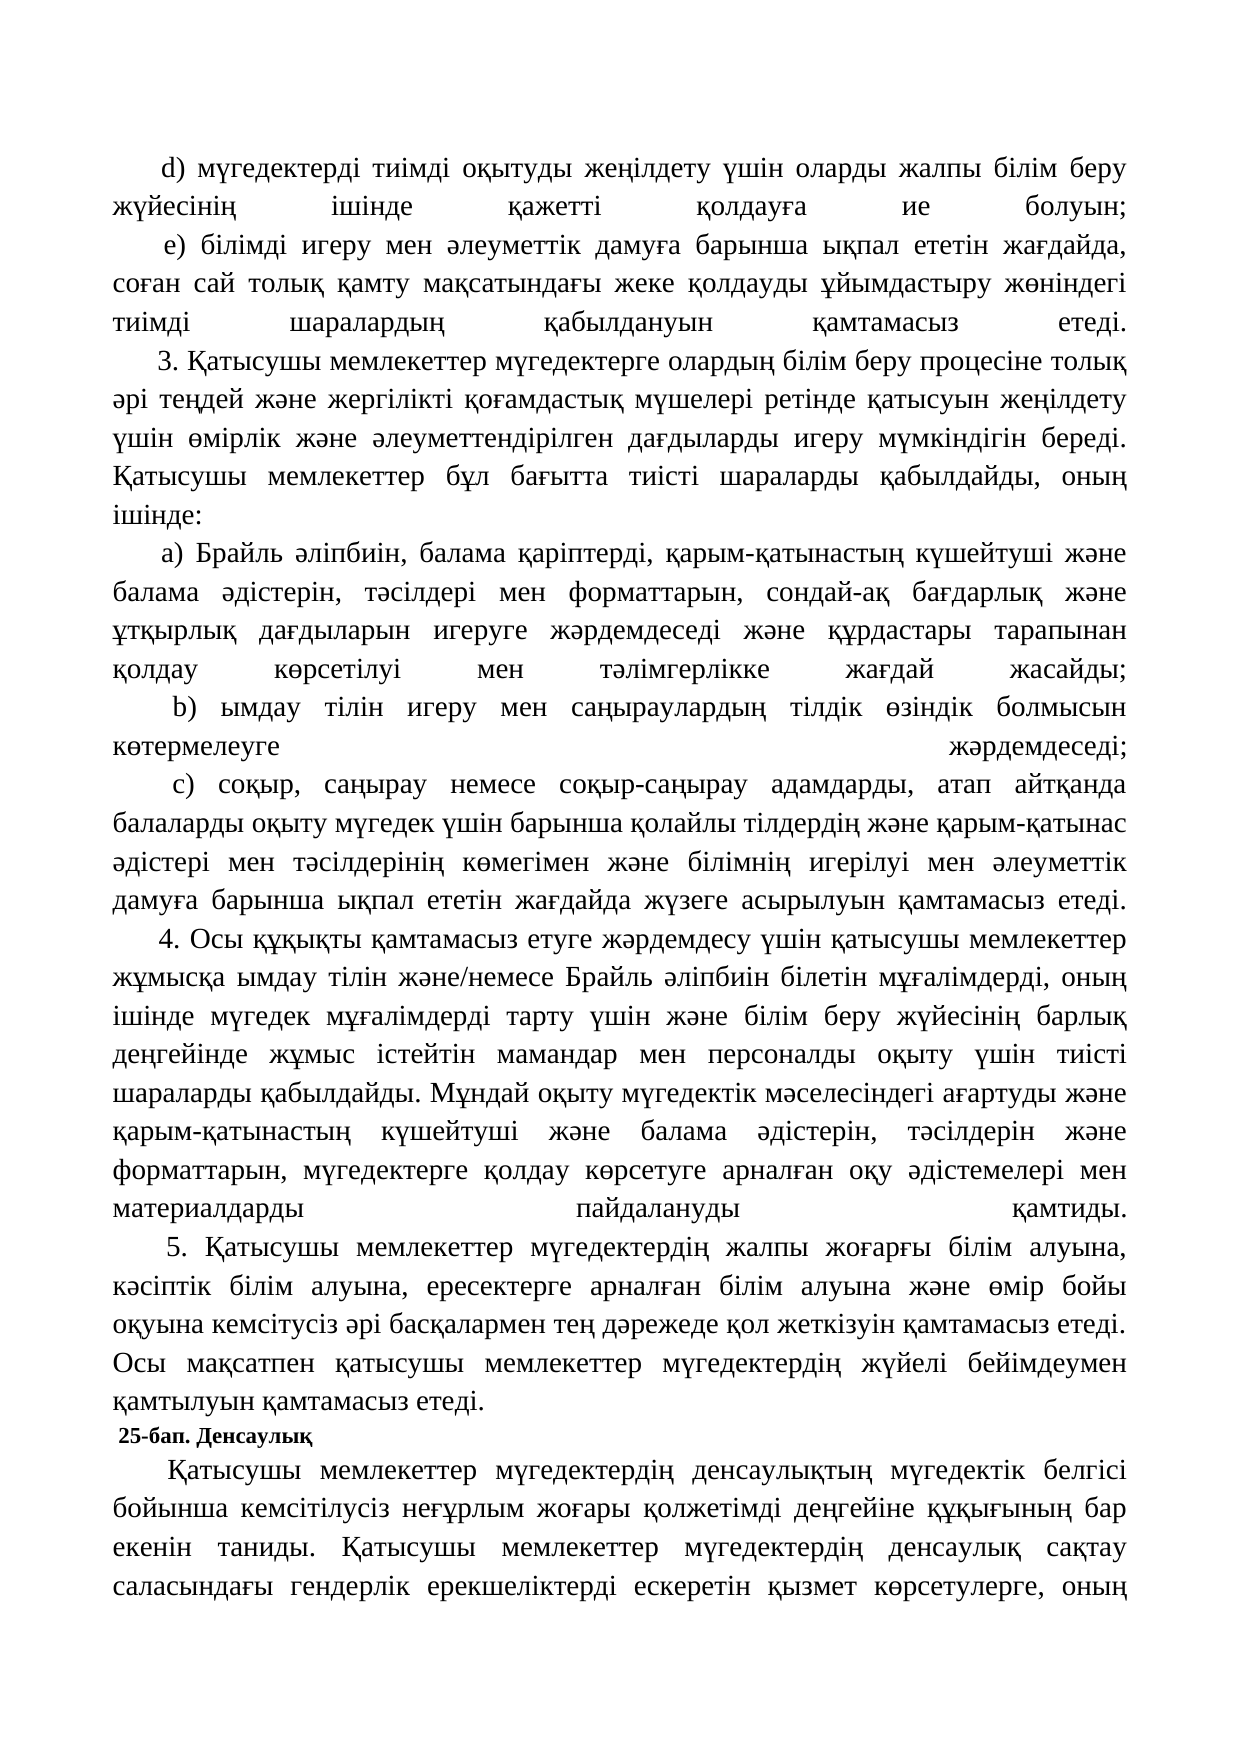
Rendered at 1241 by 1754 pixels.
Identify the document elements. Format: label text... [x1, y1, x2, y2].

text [112, 1452, 1128, 1601]
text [112, 150, 1128, 1417]
text 25-бап. Денсаулық [112, 1422, 1128, 1448]
